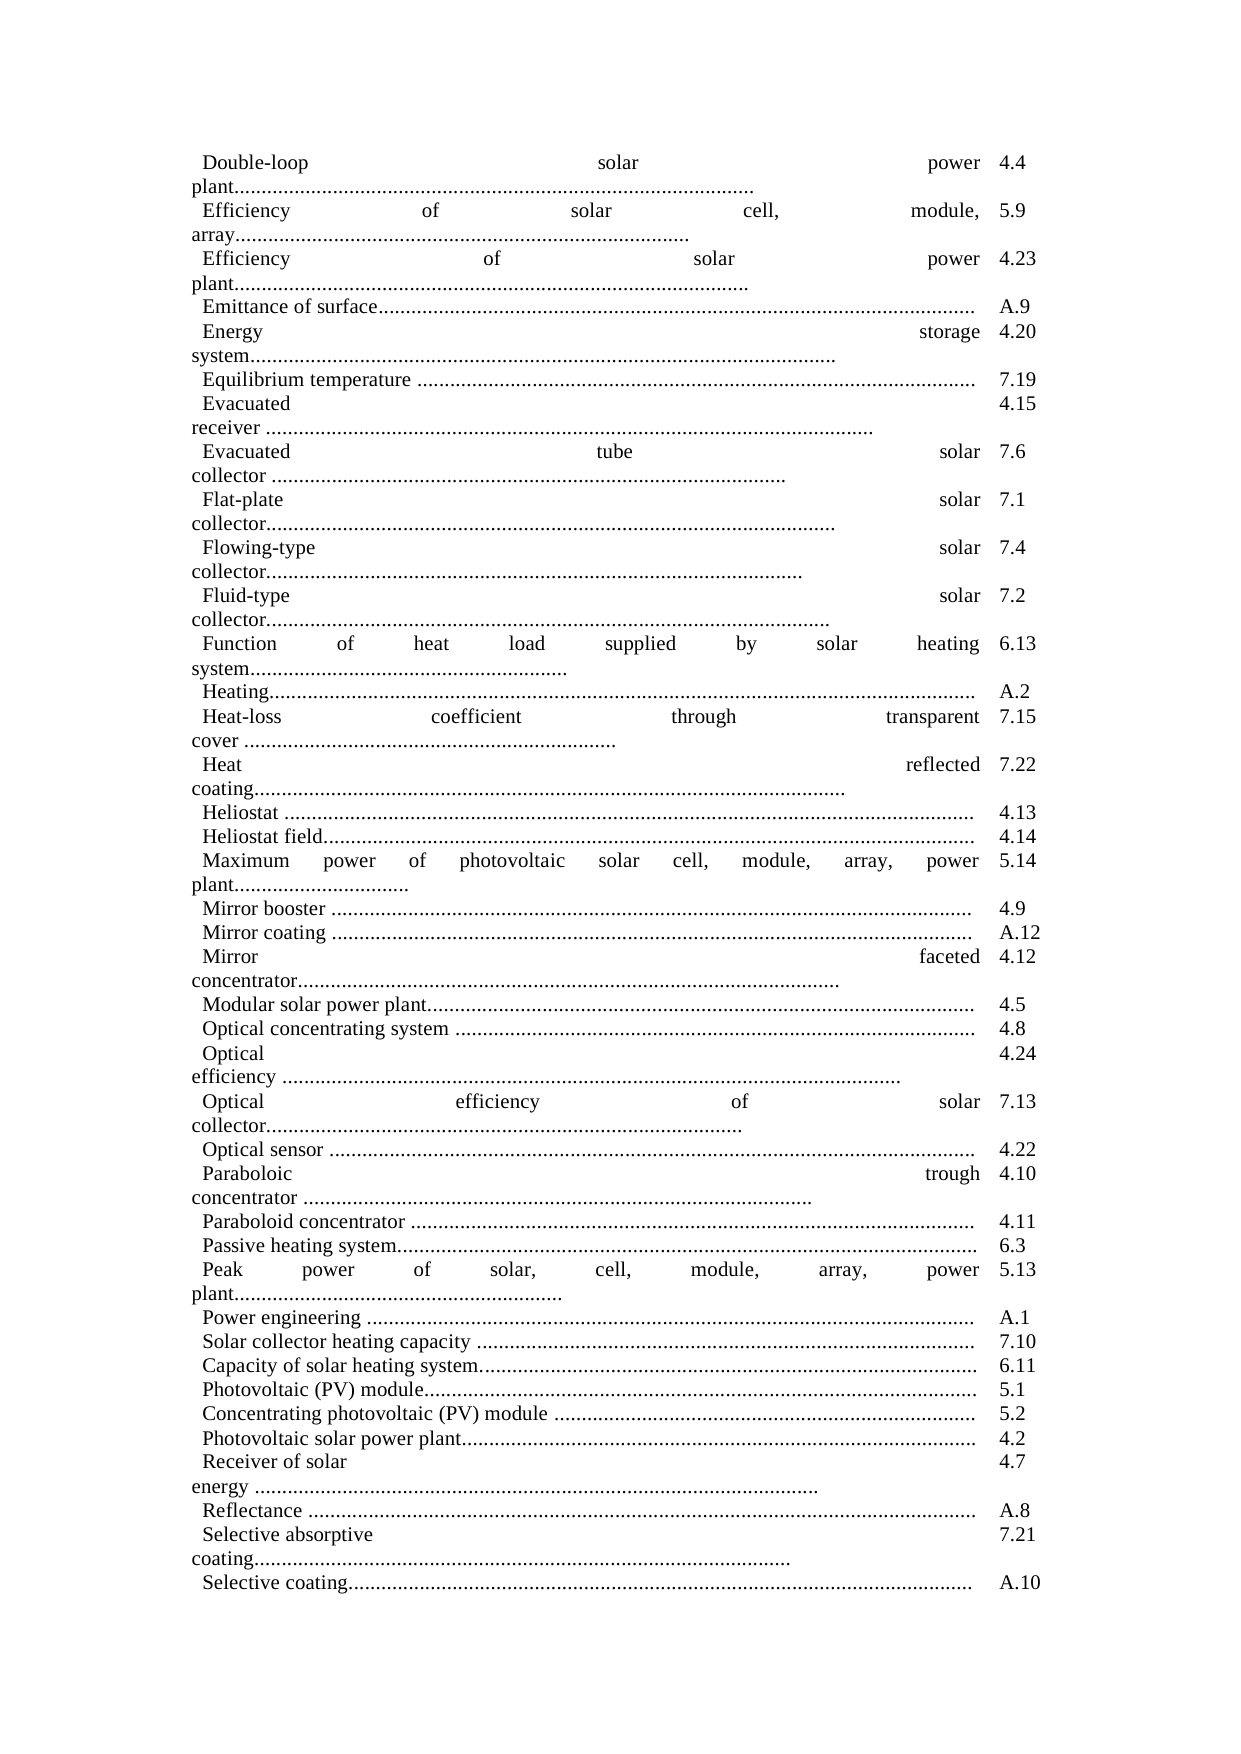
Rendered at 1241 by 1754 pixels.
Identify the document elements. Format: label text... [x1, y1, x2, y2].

table_cell Equilibrium temperature ...................................................................................................... [187, 367, 984, 391]
table_cell Optical efficiency ................................................................................................................. [187, 1040, 984, 1088]
table_cell Heat-loss coefficient through transparent cover .................................................................... [187, 704, 984, 752]
table_cell Mirror coating ..................................................................................................................... [187, 920, 984, 944]
table_cell 4.8 [985, 1016, 1058, 1040]
table_cell Reflectance .......................................................................................................................... [187, 1498, 984, 1522]
table_cell 7.4 [985, 535, 1058, 583]
table_cell 4.24 [985, 1040, 1058, 1088]
table_cell 5.2 [985, 1401, 1058, 1425]
table_cell Capacity of solar heating system........................................................................................... [187, 1353, 984, 1377]
table_cell 4.2 [985, 1425, 1058, 1449]
table_cell 4.15 [985, 391, 1058, 439]
table_cell Heliostat .............................................................................................................................. [187, 800, 984, 824]
table_cell Heating................................................................................................................................. [187, 679, 984, 703]
table_cell 5.1 [985, 1377, 1058, 1401]
table_cell Peak power of solar, cell, module, array, power plant............................................................ [187, 1257, 984, 1305]
table_cell 4.7 [985, 1449, 1058, 1497]
table_cell Receiver of solar energy ....................................................................................................... [187, 1449, 984, 1497]
table_cell 7.6 [985, 439, 1058, 487]
table_cell 7.10 [985, 1329, 1058, 1353]
table_cell 6.11 [985, 1353, 1058, 1377]
table_cell A.8 [985, 1498, 1058, 1522]
table_cell 4.12 [985, 944, 1058, 992]
table_cell 4.9 [985, 896, 1058, 920]
table_cell Passive heating system.......................................................................................................... [187, 1233, 984, 1257]
table_cell Energy storage system........................................................................................................... [187, 319, 984, 367]
table_cell A.9 [985, 294, 1058, 318]
table_cell 5.9 [985, 198, 1058, 246]
table_cell Concentrating photovoltaic (PV) module ............................................................................. [187, 1401, 984, 1425]
table_cell Heat reflected coating............................................................................................................ [187, 752, 984, 800]
table_cell 4.13 [985, 800, 1058, 824]
table_cell Paraboloid concentrator ....................................................................................................... [187, 1209, 984, 1233]
table_cell Double-loop solar power plant............................................................................................... [187, 150, 984, 198]
table_cell Fluid-type solar collector....................................................................................................... [187, 583, 984, 631]
table_cell Function of heat load supplied by solar heating system.......................................................... [187, 631, 984, 679]
table_cell Emittance of surface............................................................................................................. [187, 294, 984, 318]
table_cell 7.13 [985, 1089, 1058, 1137]
table_cell 6.3 [985, 1233, 1058, 1257]
table_cell Efficiency of solar cell, module, array................................................................................... [187, 198, 984, 246]
table_cell 4.20 [985, 319, 1058, 367]
table_cell A.1 [985, 1305, 1058, 1329]
table_cell 7.22 [985, 752, 1058, 800]
table_cell 7.2 [985, 583, 1058, 631]
table_cell 4.22 [985, 1137, 1058, 1161]
table_cell Optical efficiency of solar collector....................................................................................... [187, 1089, 984, 1137]
table_cell A.2 [985, 679, 1058, 703]
table_cell Selective absorptive coating.................................................................................................. [187, 1522, 984, 1570]
table_cell Selective coating.................................................................................................................. [187, 1570, 984, 1594]
table_cell Optical sensor ...................................................................................................................... [187, 1137, 984, 1161]
table_cell A.12 [985, 920, 1058, 944]
table_cell 4.10 [985, 1161, 1058, 1209]
table_cell 6.13 [985, 631, 1058, 679]
table_cell Optical concentrating system ............................................................................................... [187, 1016, 984, 1040]
table_cell Modular solar power plant.................................................................................................... [187, 992, 984, 1016]
table_cell Mirror booster ..................................................................................................................... [187, 896, 984, 920]
table_cell 5.13 [985, 1257, 1058, 1305]
table_cell 4.5 [985, 992, 1058, 1016]
table_cell Power engineering ............................................................................................................... [187, 1305, 984, 1329]
table_cell Mirror faceted concentrator................................................................................................... [187, 944, 984, 992]
table_cell 7.21 [985, 1522, 1058, 1570]
table_cell Flat-plate solar collector........................................................................................................ [187, 487, 984, 535]
table_cell 4.14 [985, 824, 1058, 848]
table_cell Maximum power of photovoltaic solar cell, module, array, power plant................................ [187, 848, 984, 896]
table_cell Evacuated receiver ............................................................................................................... [187, 391, 984, 439]
table_cell Flowing-type solar collector.................................................................................................. [187, 535, 984, 583]
table_cell 5.14 [985, 848, 1058, 896]
table_cell 7.15 [985, 704, 1058, 752]
table_cell Paraboloic trough concentrator ............................................................................................. [187, 1161, 984, 1209]
table_cell Efficiency of solar power plant.............................................................................................. [187, 246, 984, 294]
table_cell Solar collector heating capacity ........................................................................................... [187, 1329, 984, 1353]
table_cell 7.19 [985, 367, 1058, 391]
table_cell 4.23 [985, 246, 1058, 294]
table_cell Heliostat field....................................................................................................................... [187, 824, 984, 848]
table_cell Photovoltaic (PV) module..................................................................................................... [187, 1377, 984, 1401]
table_cell 4.11 [985, 1209, 1058, 1233]
table_cell 7.1 [985, 487, 1058, 535]
table_cell Photovoltaic solar power plant.............................................................................................. [187, 1425, 984, 1449]
table_cell Evacuated tube solar collector .............................................................................................. [187, 439, 984, 487]
table_cell A.10 [985, 1570, 1058, 1594]
table_cell 4.4 [985, 150, 1058, 198]
